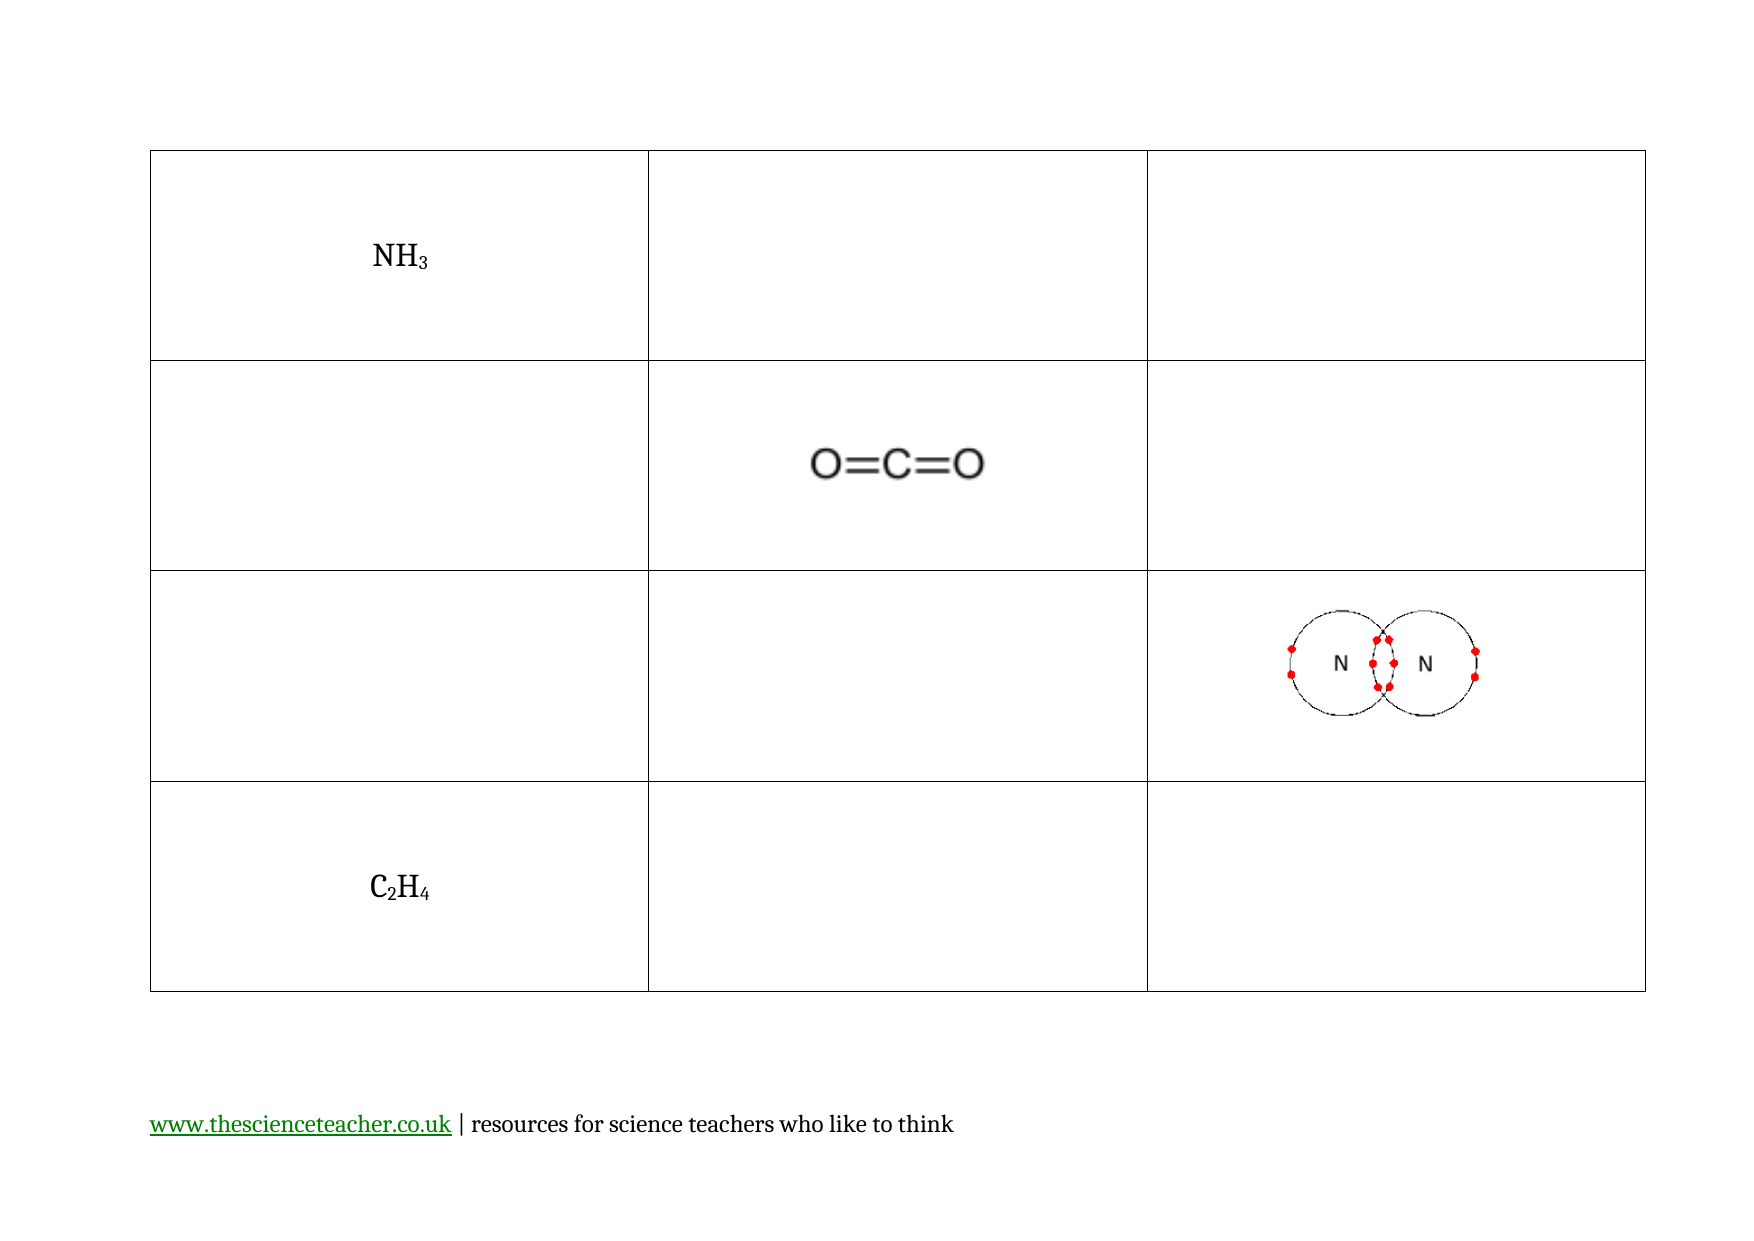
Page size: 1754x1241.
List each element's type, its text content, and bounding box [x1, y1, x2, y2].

table_cell [1148, 361, 1645, 570]
table_cell [649, 151, 1147, 360]
table_cell [649, 782, 1147, 991]
table_cell [649, 571, 1147, 781]
table_cell C2H4 [151, 782, 648, 991]
table_cell [1148, 571, 1256, 781]
table_cell [151, 361, 648, 570]
picture [1256, 570, 1536, 781]
table_cell NH3 [151, 151, 648, 360]
table_cell [649, 361, 1147, 570]
table_cell [1536, 571, 1645, 781]
picture [797, 386, 999, 544]
table_cell [1148, 782, 1645, 991]
table_cell [1148, 151, 1645, 360]
table_cell [151, 571, 648, 781]
